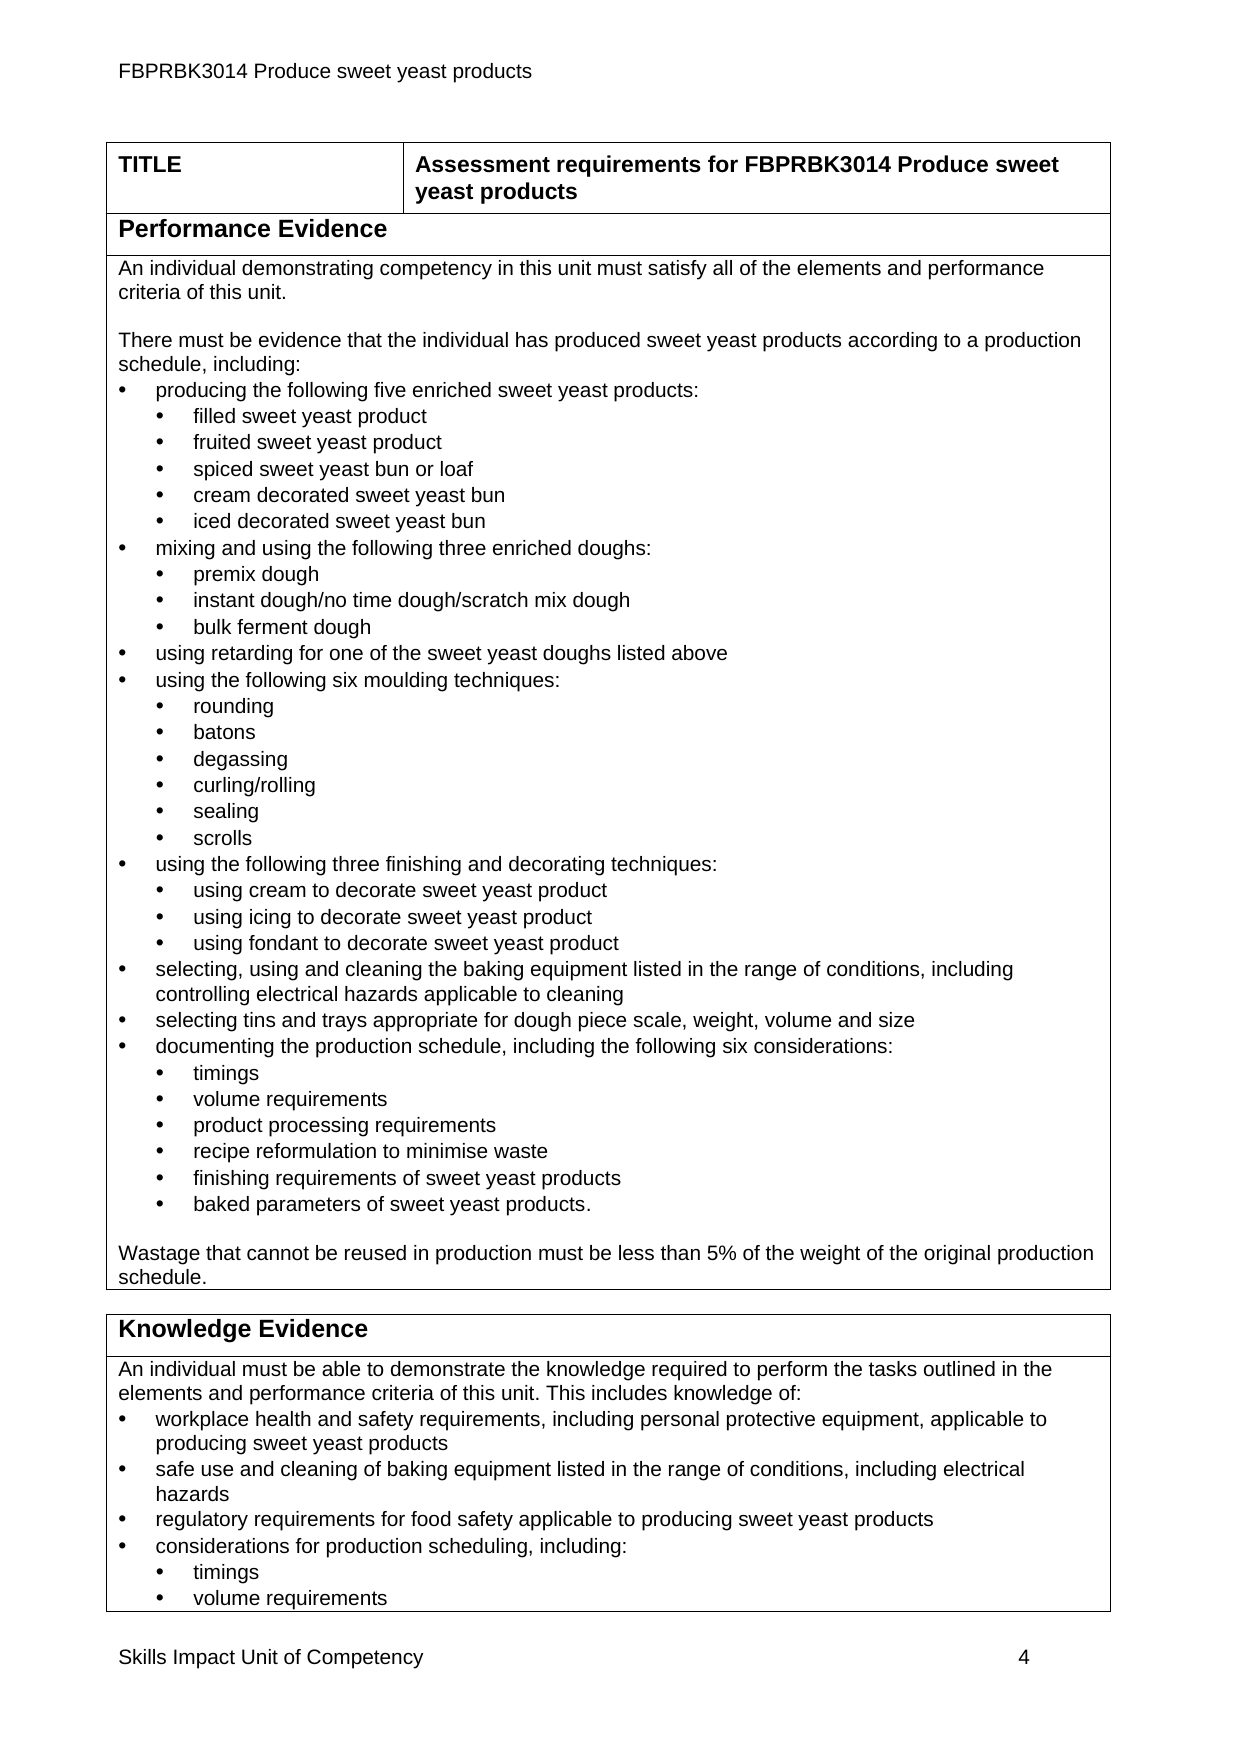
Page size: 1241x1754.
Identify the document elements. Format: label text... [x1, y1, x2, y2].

table_header Knowledge Evidence [107, 1315, 1110, 1356]
table_header TITLE [107, 143, 403, 212]
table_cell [107, 1357, 1110, 1611]
table_cell Performance Evidence [107, 214, 1110, 255]
table_cell An individual demonstrating competency in this unit must satisfy all of the elements and performance criteria of this unit. There must be evidence that the individual has produced sweet yeast products according to a production schedule, including: producing the following five enriched sweet yeast products: filled sweet yeast product fruited sweet yeast product spiced sweet yeast bun or loaf cream decorated sweet yeast bun iced decorated sweet yeast bun mixing and using the following three enriched doughs: premix dough instant dough/no time dough/scratch mix dough bulk ferment dough using retarding for one of the sweet yeast doughs listed above using the following six moulding techniques: rounding batons degassing curling/rolling sealing scrolls using the following three finishing and decorating techniques: using cream to decorate sweet yeast product using icing to decorate sweet yeast product using fondant to decorate sweet yeast product selecting, using and cleaning the baking equipment listed in the range of conditions, including controlling electrical hazards applicable to cleaning selecting tins and trays appropriate for dough piece scale, weight, volume and size documenting the production schedule, including the following six considerations: timings volume requirements product processing requirements recipe reformulation to minimise waste finishing requirements of sweet yeast products baked parameters of sweet yeast products. Wastage that cannot be reused in production must be less than 5% of the weight of the original production schedule. [107, 256, 1110, 1288]
table_header Assessment requirements for FBPRBK3014 Produce sweet yeast products [404, 143, 1110, 212]
